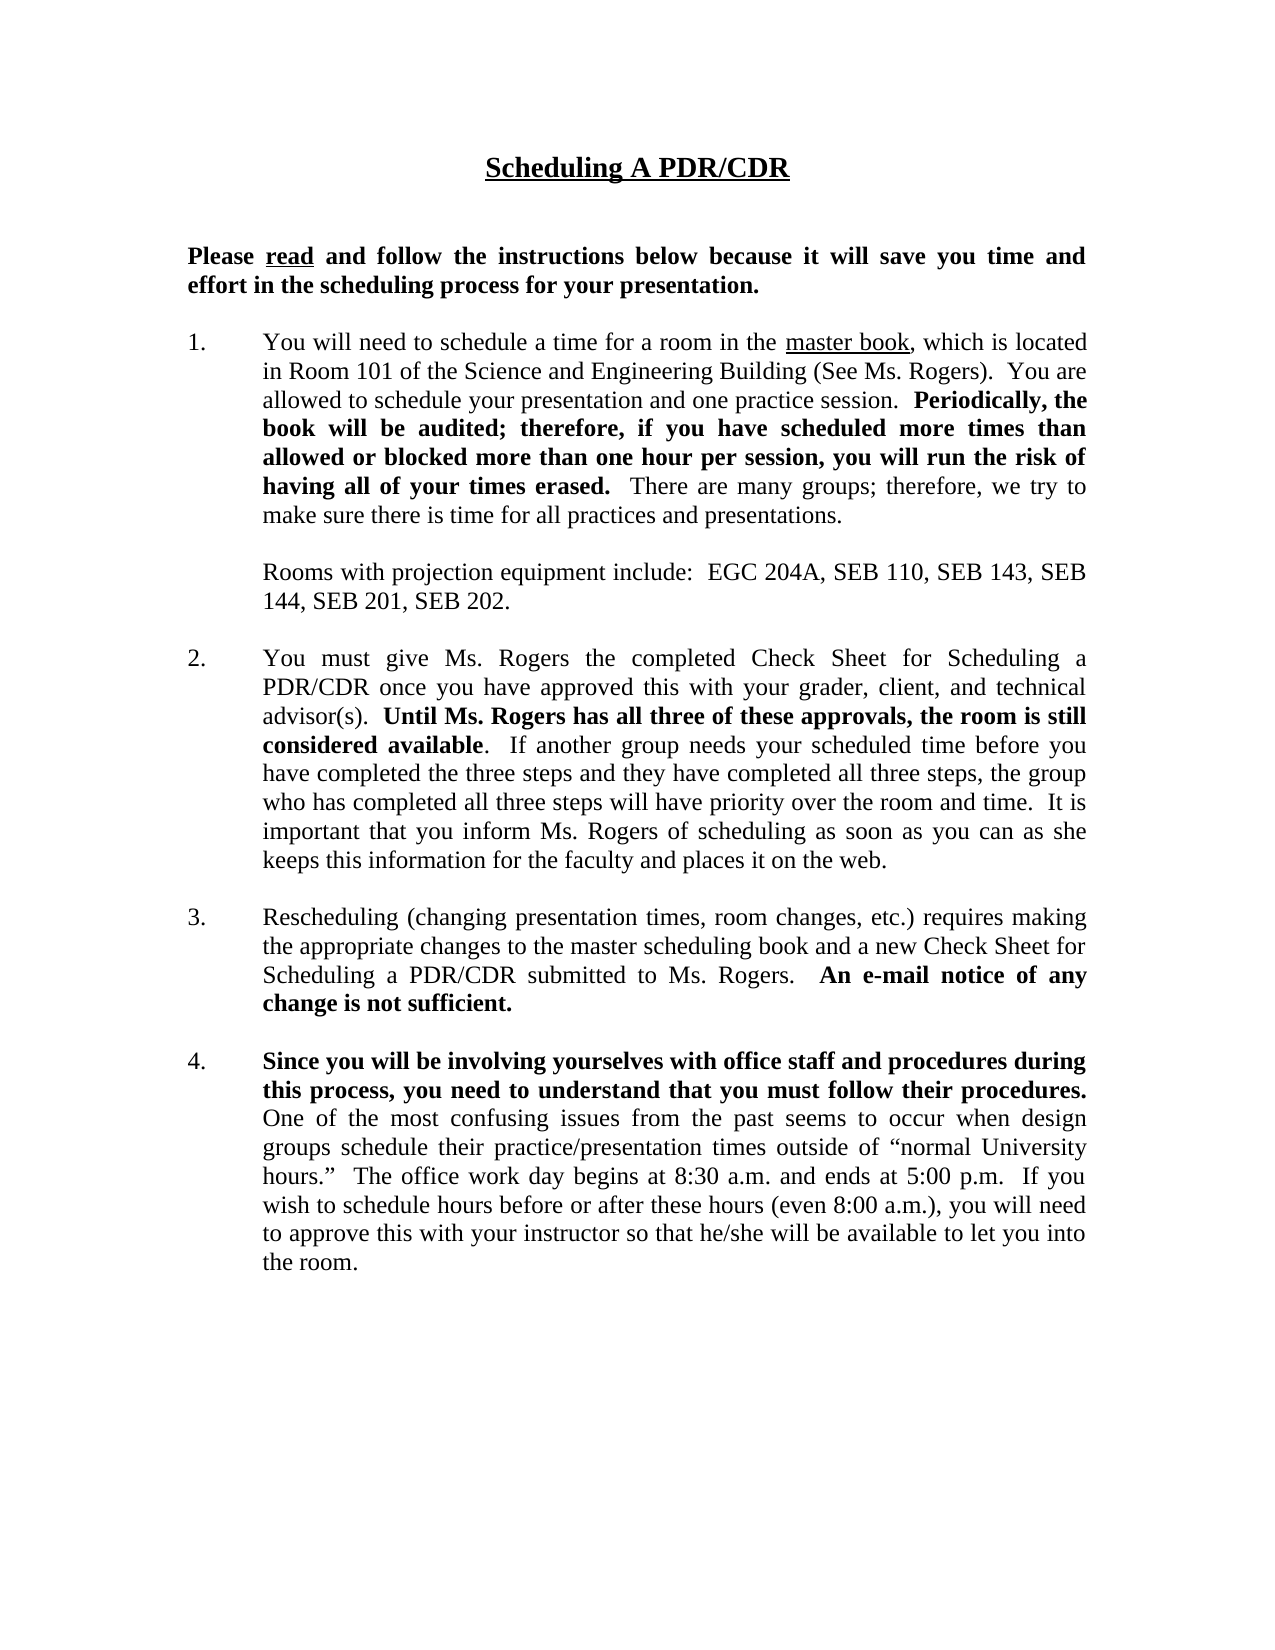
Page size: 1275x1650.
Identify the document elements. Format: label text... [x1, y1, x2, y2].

list You will need to schedule a time for a room in the master book, which is located in Room 101 of the Science and Engineering Building (See Ms. Rogers). You are allowed to schedule your presentation and one practice session. Periodically, the book will be audited; therefore, if you have scheduled more times than allowed or blocked more than one hour per session, you will run the risk of having all of your times erased. There are many groups; therefore, we try to make sure there is time for all practices and presentations. [187, 327, 1087, 528]
list You must give Ms. Rogers the completed Check Sheet for Scheduling a PDR/CDR once you have approved this with your grader, client, and technical advisor(s). Until Ms. Rogers has all three of these approvals, the room is still considered available. If another group needs your scheduled time before you have completed the three steps and they have completed all three steps, the group who has completed all three steps will have priority over the room and time. It is important that you inform Ms. Rogers of scheduling as soon as you can as she keeps this information for the faculty and places it on the web. [187, 643, 1087, 873]
list Rescheduling (changing presentation times, room changes, etc.) requires making the appropriate changes to the master scheduling book and a new Check Sheet for Scheduling a PDR/CDR submitted to Ms. Rogers. An e-mail notice of any change is not sufficient. [187, 902, 1087, 1017]
text Please read and follow the instructions below because it will save you time and effort in the scheduling process for your presentation. [187, 241, 1087, 298]
text Rooms with projection equipment include: EGC 204A, SEB 110, SEB 143, SEB 144, SEB 201, SEB 202. [262, 557, 1087, 615]
text 4. Since you will be involving yourselves with office staff and procedures during this process, you need to understand that you must follow their procedures. One of the most confusing issues from the past seems to occur when design groups schedule their practice/presentation times outside of “normal University hours.” The office work day begins at 8:30 a.m. and ends at 5:00 p.m. If you wish to schedule hours before or after these hours (even 8:00 a.m.), you will need to approve this with your instructor so that he/she will be available to let you into the room. [187, 1046, 1087, 1276]
title Scheduling A PDR/CDR [187, 150, 1087, 183]
